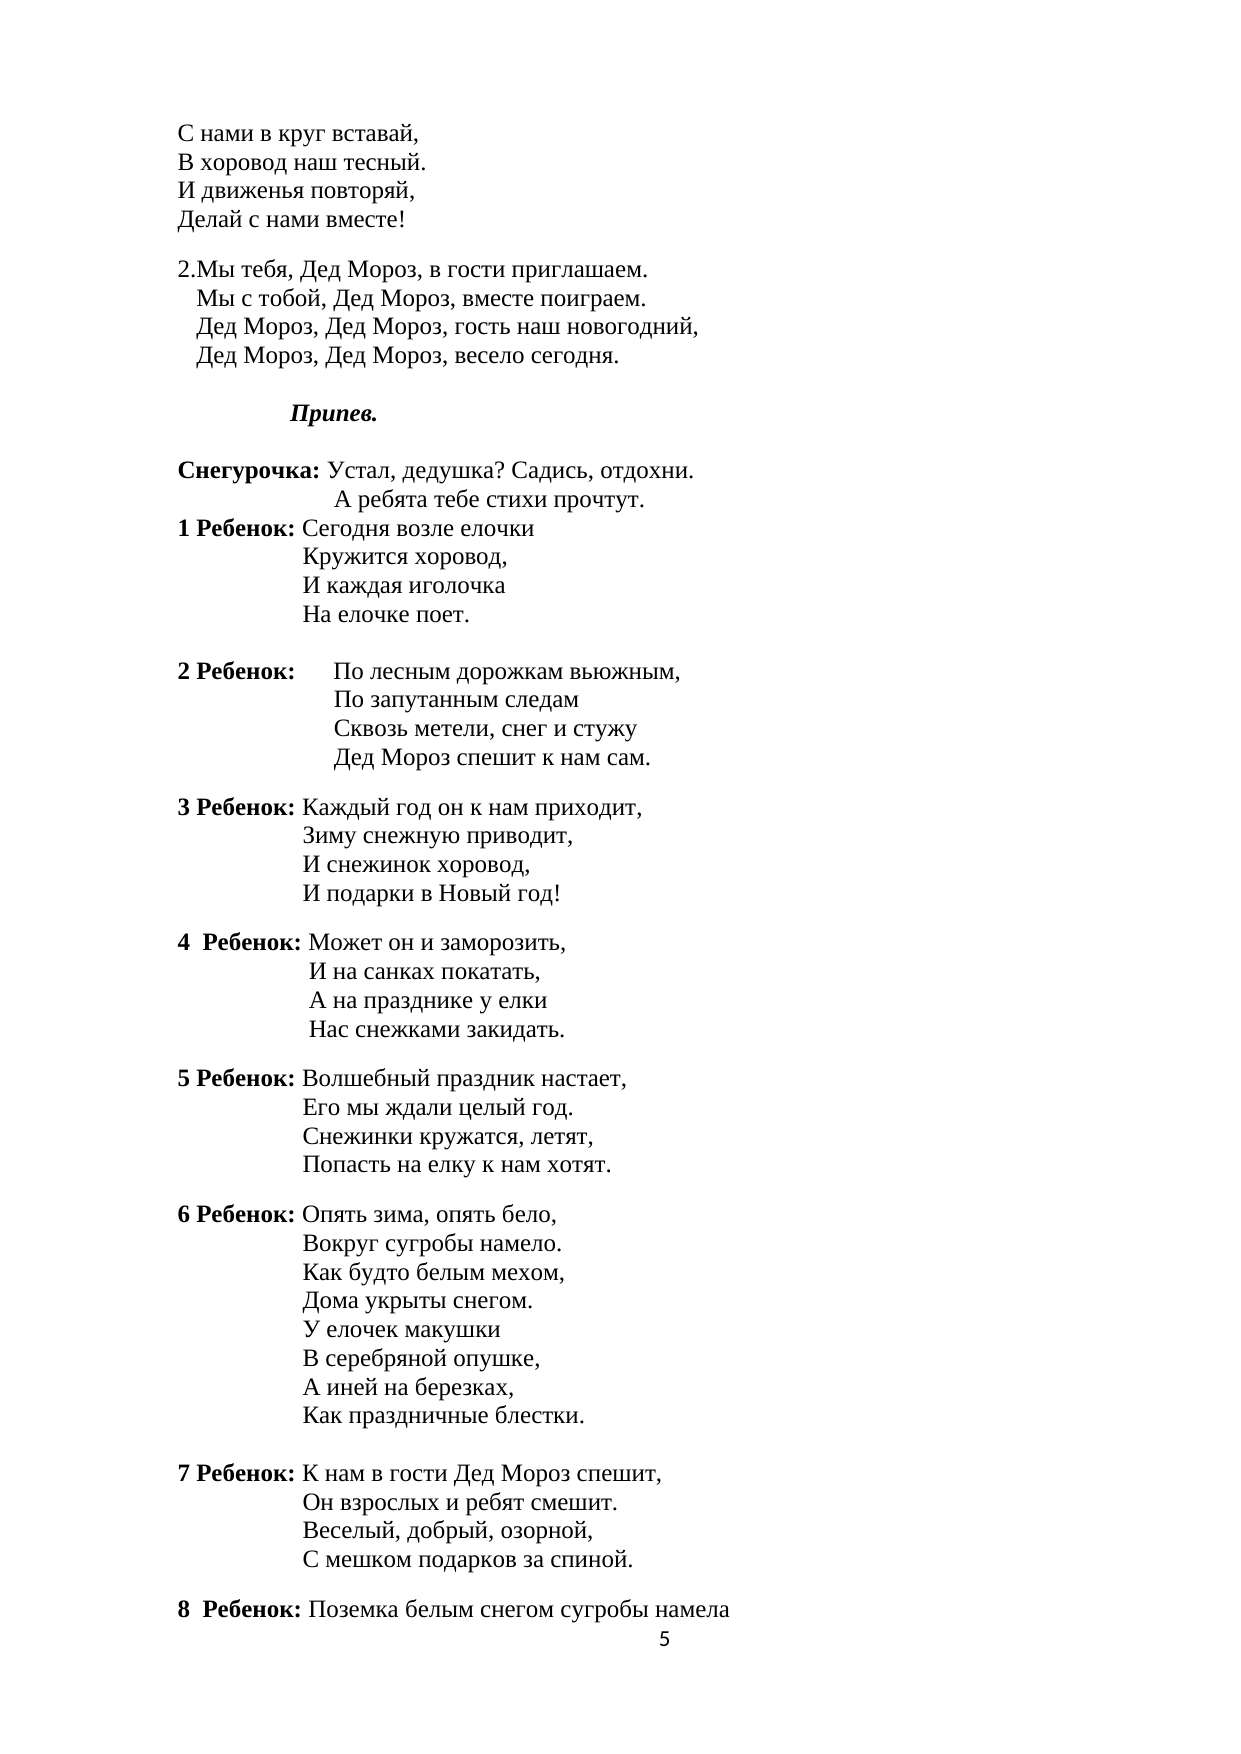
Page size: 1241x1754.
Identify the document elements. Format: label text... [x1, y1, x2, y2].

text И на санках покатать, [177, 956, 1152, 985]
text На елочке поет. [177, 599, 1152, 628]
text Веселый, добрый, озорной, [177, 1515, 1152, 1544]
text 3 Ребенок: Каждый год он к нам приходит, [177, 792, 1152, 820]
text Он взрослых и ребят смешит. [177, 1487, 1152, 1515]
text 1 Ребенок: Сегодня возле елочки [177, 513, 1152, 541]
text Мы с тобой, Дед Мороз, вместе поиграем. [177, 283, 1152, 311]
text Снежинки кружатся, летят, [177, 1121, 1152, 1149]
text По запутанным следам [177, 684, 1152, 713]
text А на празднике у елки [177, 985, 1152, 1014]
text А ребята тебе стихи прочтут. [177, 484, 1152, 513]
text И движенья повторяй, [177, 176, 1152, 204]
text 8 Ребенок: Поземка белым снегом сугробы намела [177, 1594, 1152, 1622]
text Делай с нами вместе! [177, 204, 1152, 233]
text Дед Мороз спешит к нам сам. [177, 742, 1152, 771]
text Сквозь метели, снег и стужу [177, 713, 1152, 742]
text Дед Мороз, Дед Мороз, гость наш новогодний, [177, 311, 1152, 340]
text 7 Ребенок: К нам в гости Дед Мороз спешит, [177, 1458, 1152, 1487]
text С мешком подарков за спиной. [177, 1544, 1152, 1573]
text Как будто белым мехом, [177, 1257, 1152, 1285]
text Снегурочка: Устал, дедушка? Садись, отдохни. [177, 455, 1152, 484]
text 2 Ребенок: По лесным дорожкам вьюжным, [177, 656, 1152, 684]
text 2.Мы тебя, Дед Мороз, в гости приглашаем. [177, 254, 1152, 283]
text Припев. [177, 398, 1152, 426]
text А иней на березках, [177, 1372, 1152, 1400]
text У елочек макушки [177, 1314, 1152, 1343]
text 4 Ребенок: Может он и заморозить, [177, 927, 1152, 956]
text 6 Ребенок: Опять зима, опять бело, [177, 1199, 1152, 1228]
text С нами в круг вставай, [177, 118, 1152, 147]
text Дед Мороз, Дед Мороз, весело сегодня. [177, 340, 1152, 369]
text В хоровод наш тесный. [177, 147, 1152, 176]
text Как праздничные блестки. [177, 1400, 1152, 1429]
text И подарки в Новый год! [177, 878, 1152, 907]
text Вокруг сугробы намело. [177, 1228, 1152, 1257]
text И каждая иголочка [177, 570, 1152, 599]
text Попасть на елку к нам хотят. [177, 1149, 1152, 1178]
text Зиму снежную приводит, [177, 820, 1152, 849]
text Дома укрыты снегом. [177, 1285, 1152, 1314]
text 5 Ребенок: Волшебный праздник настает, [177, 1063, 1152, 1092]
text Его мы ждали целый год. [177, 1092, 1152, 1121]
text И снежинок хоровод, [177, 849, 1152, 878]
text Кружится хоровод, [177, 541, 1152, 570]
text Нас снежками закидать. [177, 1014, 1152, 1042]
text В серебряной опушке, [177, 1343, 1152, 1372]
